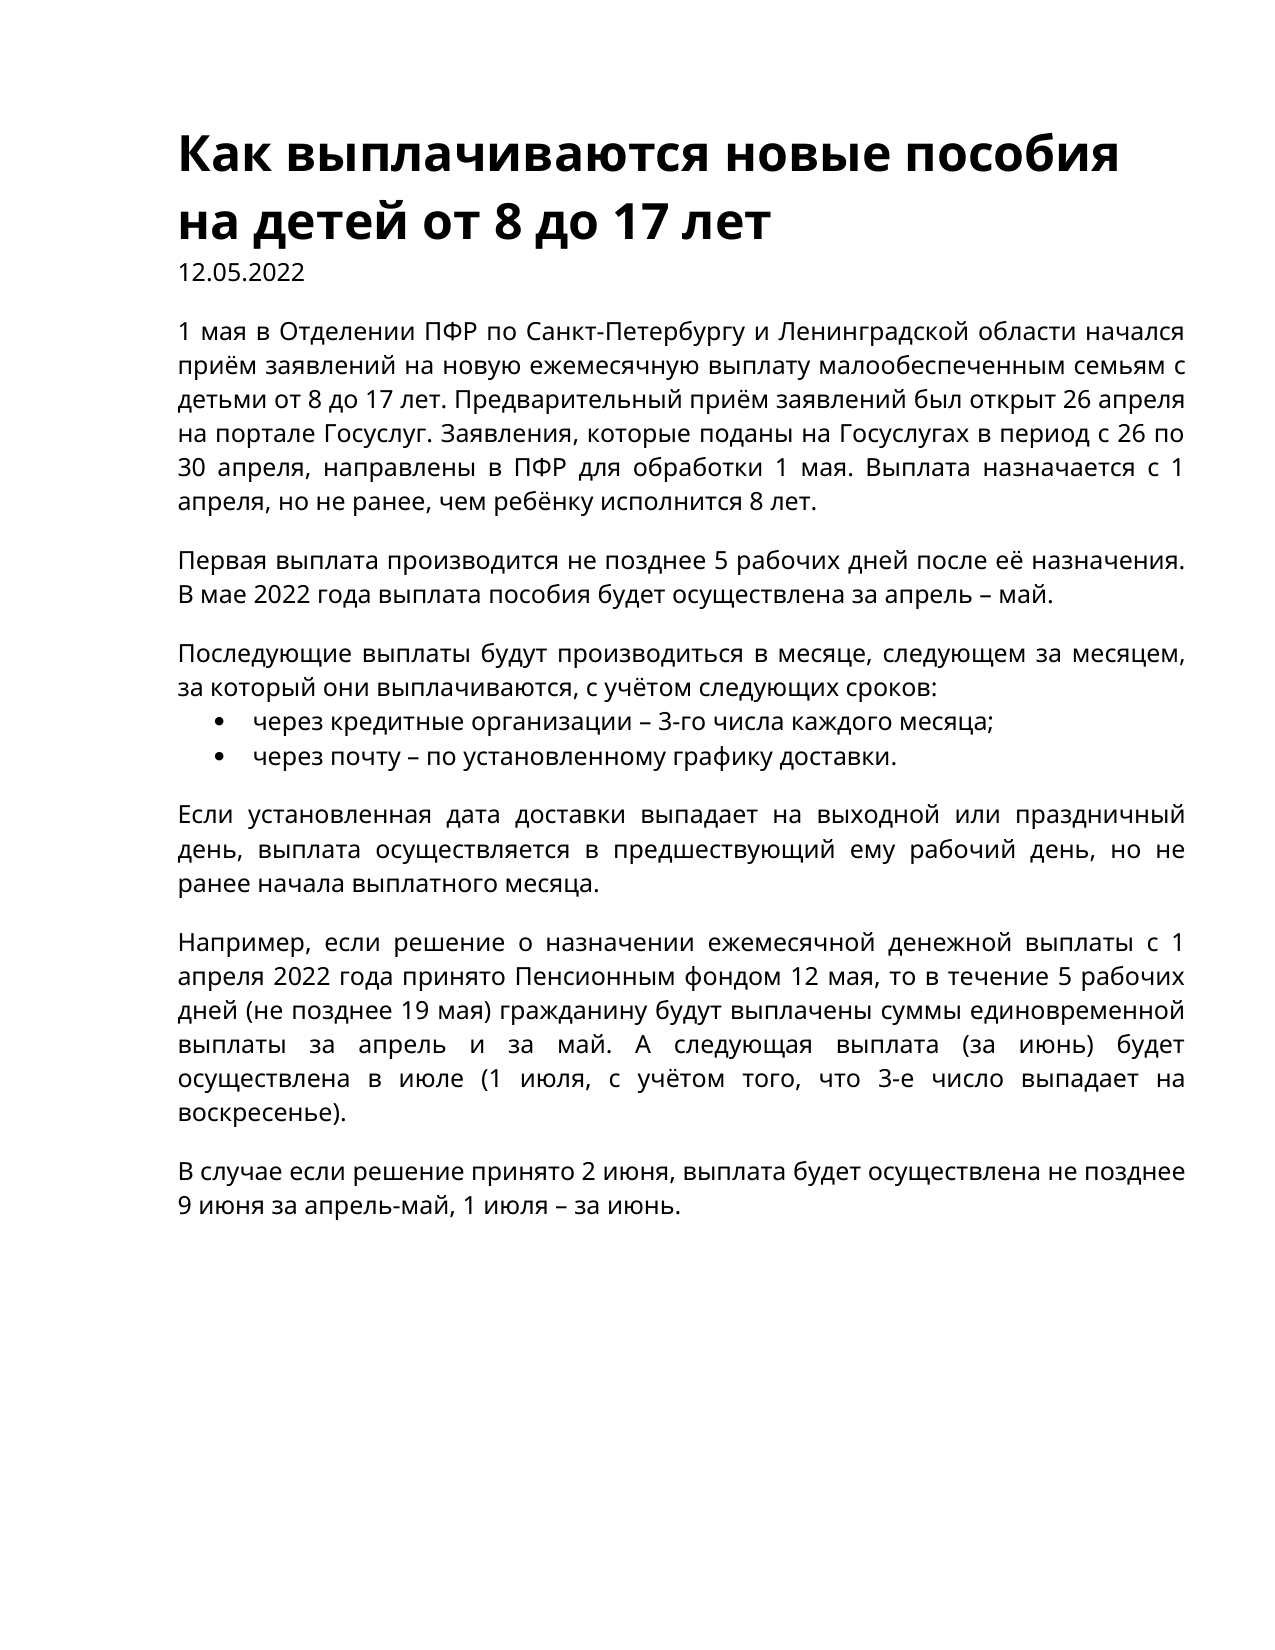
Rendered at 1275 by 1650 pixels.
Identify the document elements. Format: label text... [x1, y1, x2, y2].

text Если установленная дата доставки выпадает на выходной или праздничный день, выплата осуществляется в предшествующий ему рабочий день, но не ранее начала выплатного месяца. [177, 797, 1186, 899]
text Последующие выплаты будут производиться в месяце, следующем за месяцем, за который они выплачиваются, с учётом следующих сроков: [177, 636, 1186, 704]
text Как выплачиваются новые пособия на детей от 8 до 17 лет [177, 118, 1186, 254]
text Например, если решение о назначении ежемесячной денежной выплаты с 1 апреля 2022 года принято Пенсионным фондом 12 мая, то в течение 5 рабочих дней (не позднее 19 мая) гражданину будут выплачены суммы единовременной выплаты за апрель и за май. А следующая выплата (за июнь) будет осуществлена в июле (1 июля, с учётом того, что 3-е число выпадает на воскресенье). [177, 924, 1186, 1129]
text Первая выплата производится не позднее 5 рабочих дней после её назначения. В мае 2022 года выплата пособия будет осуществлена за апрель – май. [177, 543, 1186, 611]
text 1 мая в Отделении ПФР по Санкт-Петербургу и Ленинградской области начался приём заявлений на новую ежемесячную выплату малообеспеченным семьям с детьми от 8 до 17 лет. Предварительный приём заявлений был открыт 26 апреля на портале Госуслуг. Заявления, которые поданы на Госуслугах в период с 26 по 30 апреля, направлены в ПФР для обработки 1 мая. Выплата назначается с 1 апреля, но не ранее, чем ребёнку исполнится 8 лет. [177, 313, 1186, 518]
text 12.05.2022 [177, 254, 1186, 288]
list через кредитные организации – 3-го числа каждого месяца; [215, 704, 1186, 738]
list через почту – по установленному графику доставки. [215, 738, 1186, 772]
text В случае если решение принято 2 июня, выплата будет осуществлена не позднее 9 июня за апрель-май, 1 июля – за июнь. [177, 1154, 1186, 1222]
